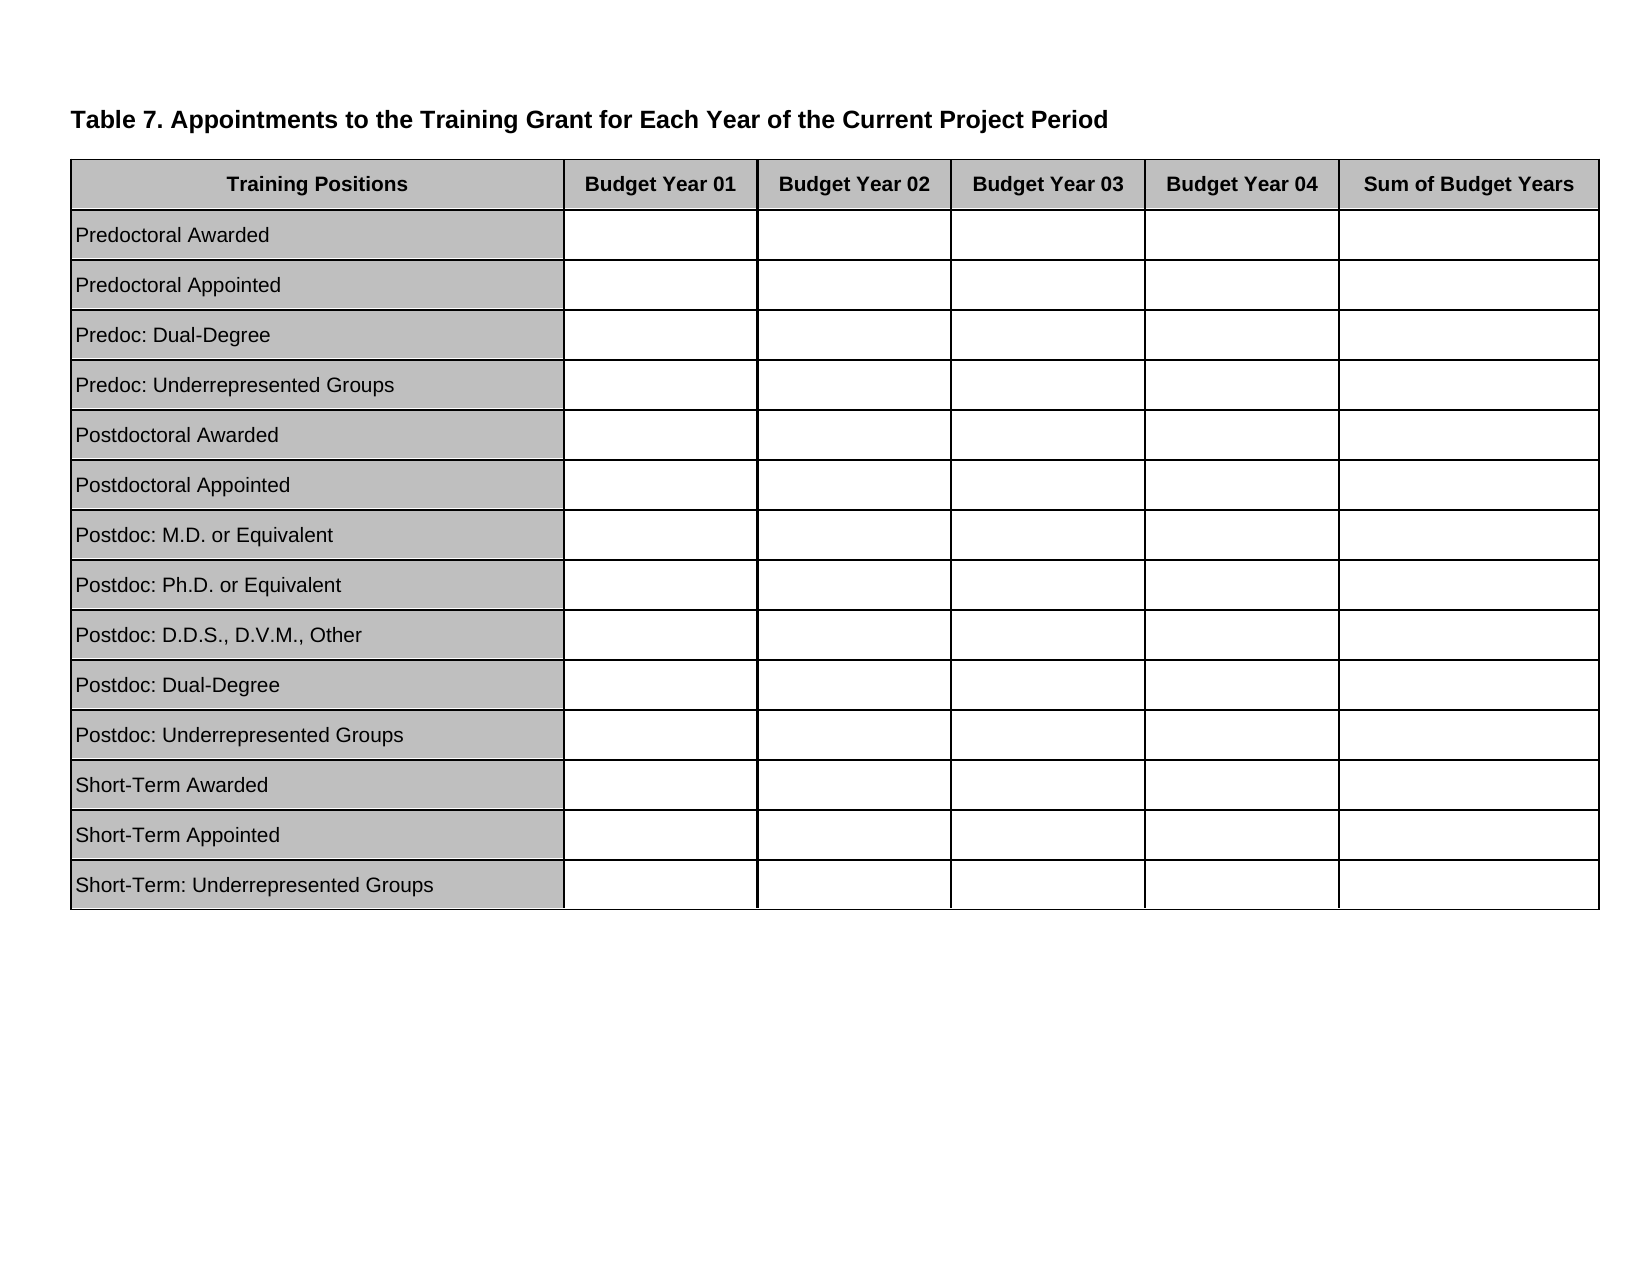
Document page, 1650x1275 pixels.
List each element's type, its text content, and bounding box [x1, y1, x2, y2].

table_cell [1340, 461, 1598, 508]
table_cell [565, 261, 756, 308]
table_cell [759, 511, 950, 558]
table_cell [1146, 261, 1338, 308]
table_cell [759, 861, 950, 908]
table_cell Postdoc: Dual-Degree [72, 661, 563, 708]
table_cell [1340, 761, 1598, 808]
table_cell [952, 661, 1144, 708]
table_cell [1146, 761, 1338, 808]
table_cell [759, 211, 950, 258]
table_cell [1146, 461, 1338, 508]
table_cell [565, 211, 756, 258]
table_cell [1340, 861, 1598, 908]
table_cell [565, 711, 756, 758]
table_header Budget Year 03 [952, 160, 1144, 208]
table_cell Predoc: Underrepresented Groups [72, 361, 563, 408]
table_cell [1340, 811, 1598, 858]
table_cell [952, 411, 1144, 458]
table_cell [565, 761, 756, 808]
table_cell [565, 461, 756, 508]
table_cell [759, 611, 950, 658]
table_cell [1146, 311, 1338, 358]
table_cell [952, 811, 1144, 858]
table_cell [565, 861, 756, 908]
subtitle Table 7. Appointments to the Training Grant for Each Year of the Current Project Period [70, 105, 1598, 133]
table_cell [759, 461, 950, 508]
table_cell Postdoctoral Awarded [72, 411, 563, 458]
table_cell [1340, 661, 1598, 708]
table_cell [759, 261, 950, 308]
table_cell [565, 511, 756, 558]
table_cell Short-Term Appointed [72, 811, 563, 858]
table_cell Predoctoral Appointed [72, 261, 563, 308]
table_cell [1340, 511, 1598, 558]
table_cell Predoctoral Awarded [72, 211, 563, 258]
table_cell [1146, 511, 1338, 558]
table_cell [952, 611, 1144, 658]
table_cell [759, 661, 950, 708]
table_cell [1146, 661, 1338, 708]
table_cell [1146, 611, 1338, 658]
table_cell [565, 311, 756, 358]
table_cell [565, 361, 756, 408]
table_cell [952, 561, 1144, 608]
table_cell [952, 261, 1144, 308]
table_cell [1340, 711, 1598, 758]
table_header Training Positions [72, 160, 563, 208]
table_cell [759, 811, 950, 858]
table_cell [759, 311, 950, 358]
table_header Budget Year 04 [1146, 160, 1338, 208]
table_cell [952, 361, 1144, 408]
table_cell Postdoc: M.D. or Equivalent [72, 511, 563, 558]
table_cell [1340, 211, 1598, 258]
table_cell [1146, 361, 1338, 408]
table_cell [952, 311, 1144, 358]
table_cell [759, 411, 950, 458]
table_cell [1340, 311, 1598, 358]
table_cell [1340, 561, 1598, 608]
table_cell [952, 211, 1144, 258]
table_cell Short-Term: Underrepresented Groups [72, 861, 563, 908]
table_cell [1146, 711, 1338, 758]
table_cell Postdoc: D.D.S., D.V.M., Other [72, 611, 563, 658]
table_cell [1146, 411, 1338, 458]
table_cell Postdoc: Underrepresented Groups [72, 711, 563, 758]
table_cell Predoc: Dual-Degree [72, 311, 563, 358]
table_cell [1146, 811, 1338, 858]
table_cell Postdoc: Ph.D. or Equivalent [72, 561, 563, 608]
table_cell [1340, 411, 1598, 458]
table_header Budget Year 01 [565, 160, 756, 208]
table_cell [952, 461, 1144, 508]
table_cell [1340, 361, 1598, 408]
table_cell [1340, 261, 1598, 308]
table_cell [759, 711, 950, 758]
table_cell [759, 761, 950, 808]
table_cell [1146, 211, 1338, 258]
table_cell [565, 611, 756, 658]
table_cell [759, 361, 950, 408]
table_cell [952, 761, 1144, 808]
table_cell [565, 411, 756, 458]
table_cell [1146, 861, 1338, 908]
table_cell [952, 711, 1144, 758]
table_cell [1340, 611, 1598, 658]
table_cell [565, 561, 756, 608]
table_cell [759, 561, 950, 608]
table_cell [565, 661, 756, 708]
table_header Budget Year 02 [759, 160, 950, 208]
table_header Sum of Budget Years [1340, 160, 1598, 208]
table_cell Postdoctoral Appointed [72, 461, 563, 508]
table_cell [952, 861, 1144, 908]
table_cell [952, 511, 1144, 558]
table_cell [565, 811, 756, 858]
table_cell [1146, 561, 1338, 608]
table_cell Short-Term Awarded [72, 761, 563, 808]
